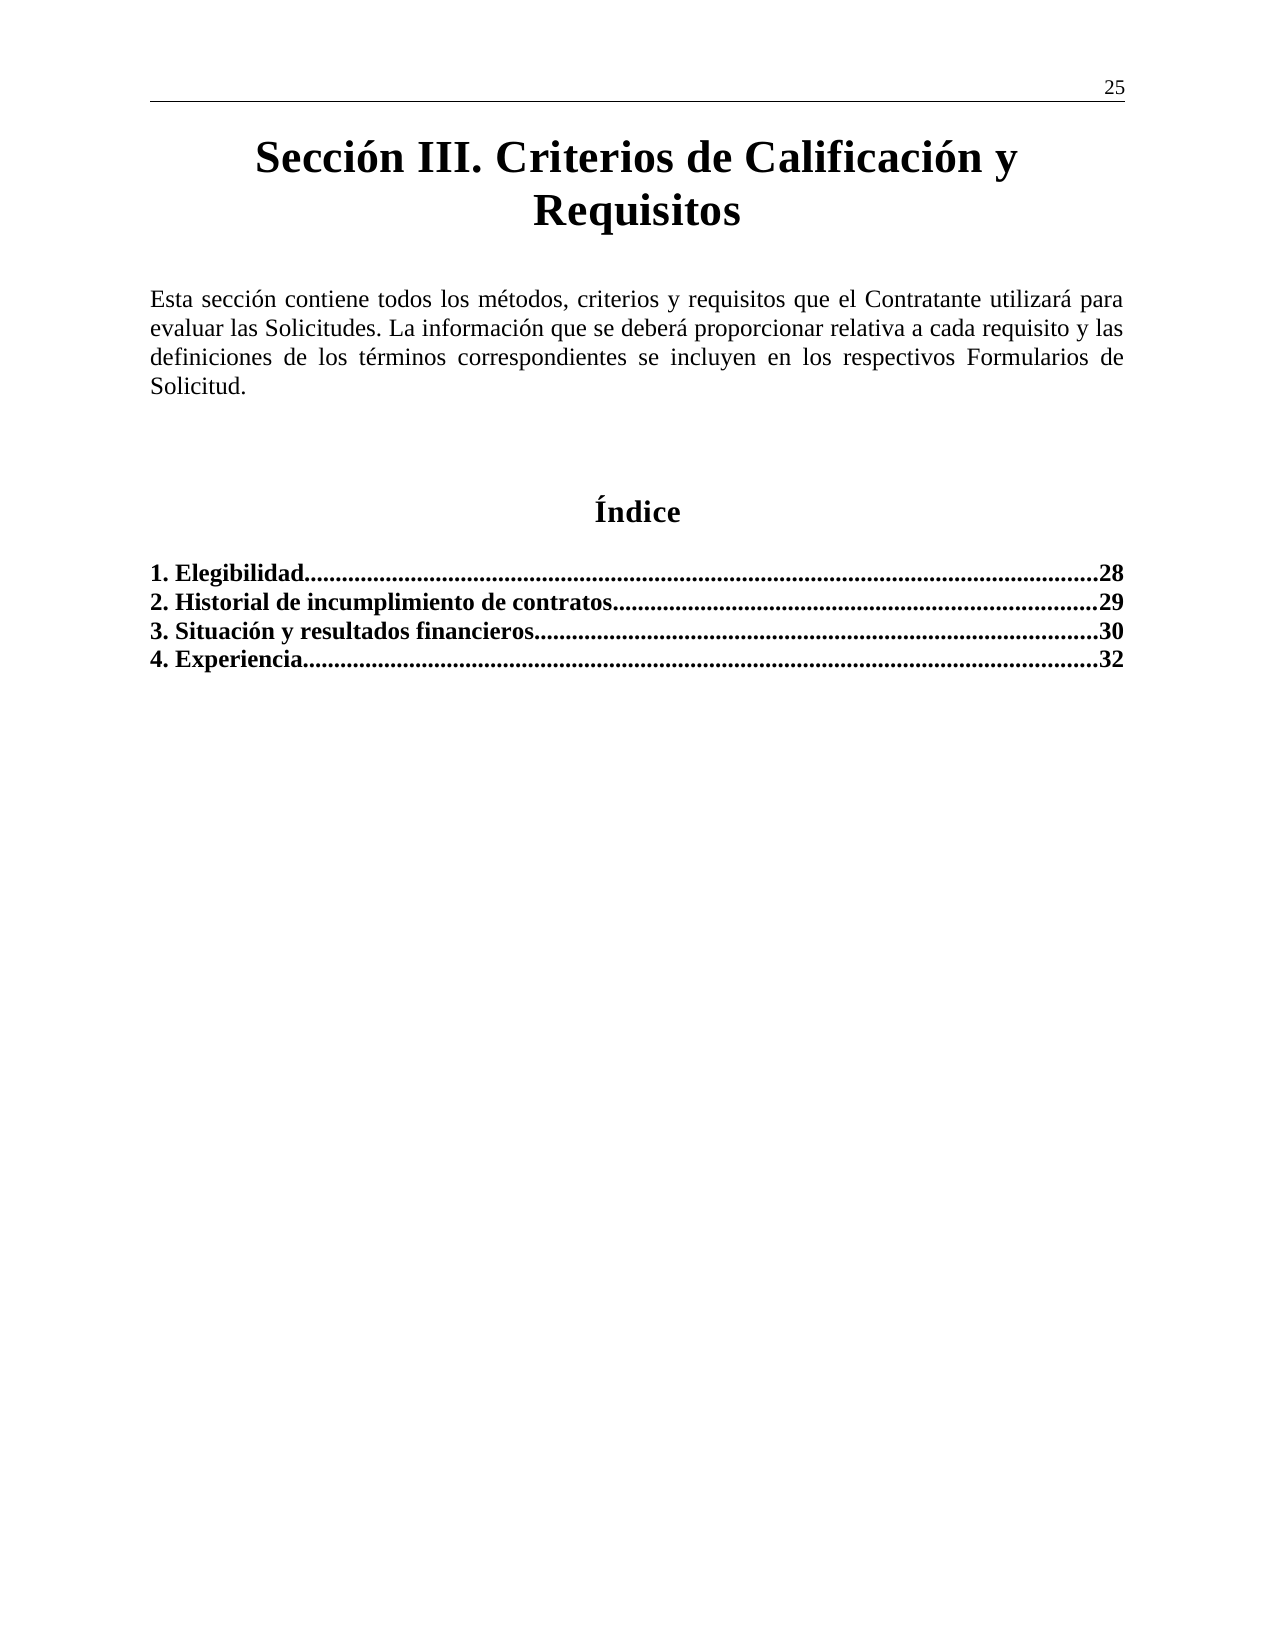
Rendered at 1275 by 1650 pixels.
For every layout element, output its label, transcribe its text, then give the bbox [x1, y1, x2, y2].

text Índice [150, 494, 1125, 529]
text 2. Historial de incumplimiento de contratos 29 [150, 587, 1125, 616]
text Esta sección contiene todos los métodos, criterios y requisitos que el Contratante utilizará para evaluar las Solicitudes. La información que se deberá proporcionar relativa a cada requisito y las definiciones de los términos correspondientes se incluyen en los respectivos Formularios de Solicitud. [150, 285, 1125, 400]
text Sección III. Criterios de Calificación y Requisitos [150, 129, 1125, 235]
text 4. Experiencia 32 [150, 644, 1125, 673]
text 3. Situación y resultados financieros 30 [150, 616, 1125, 644]
text 1. Elegibilidad 28 [150, 558, 1125, 587]
